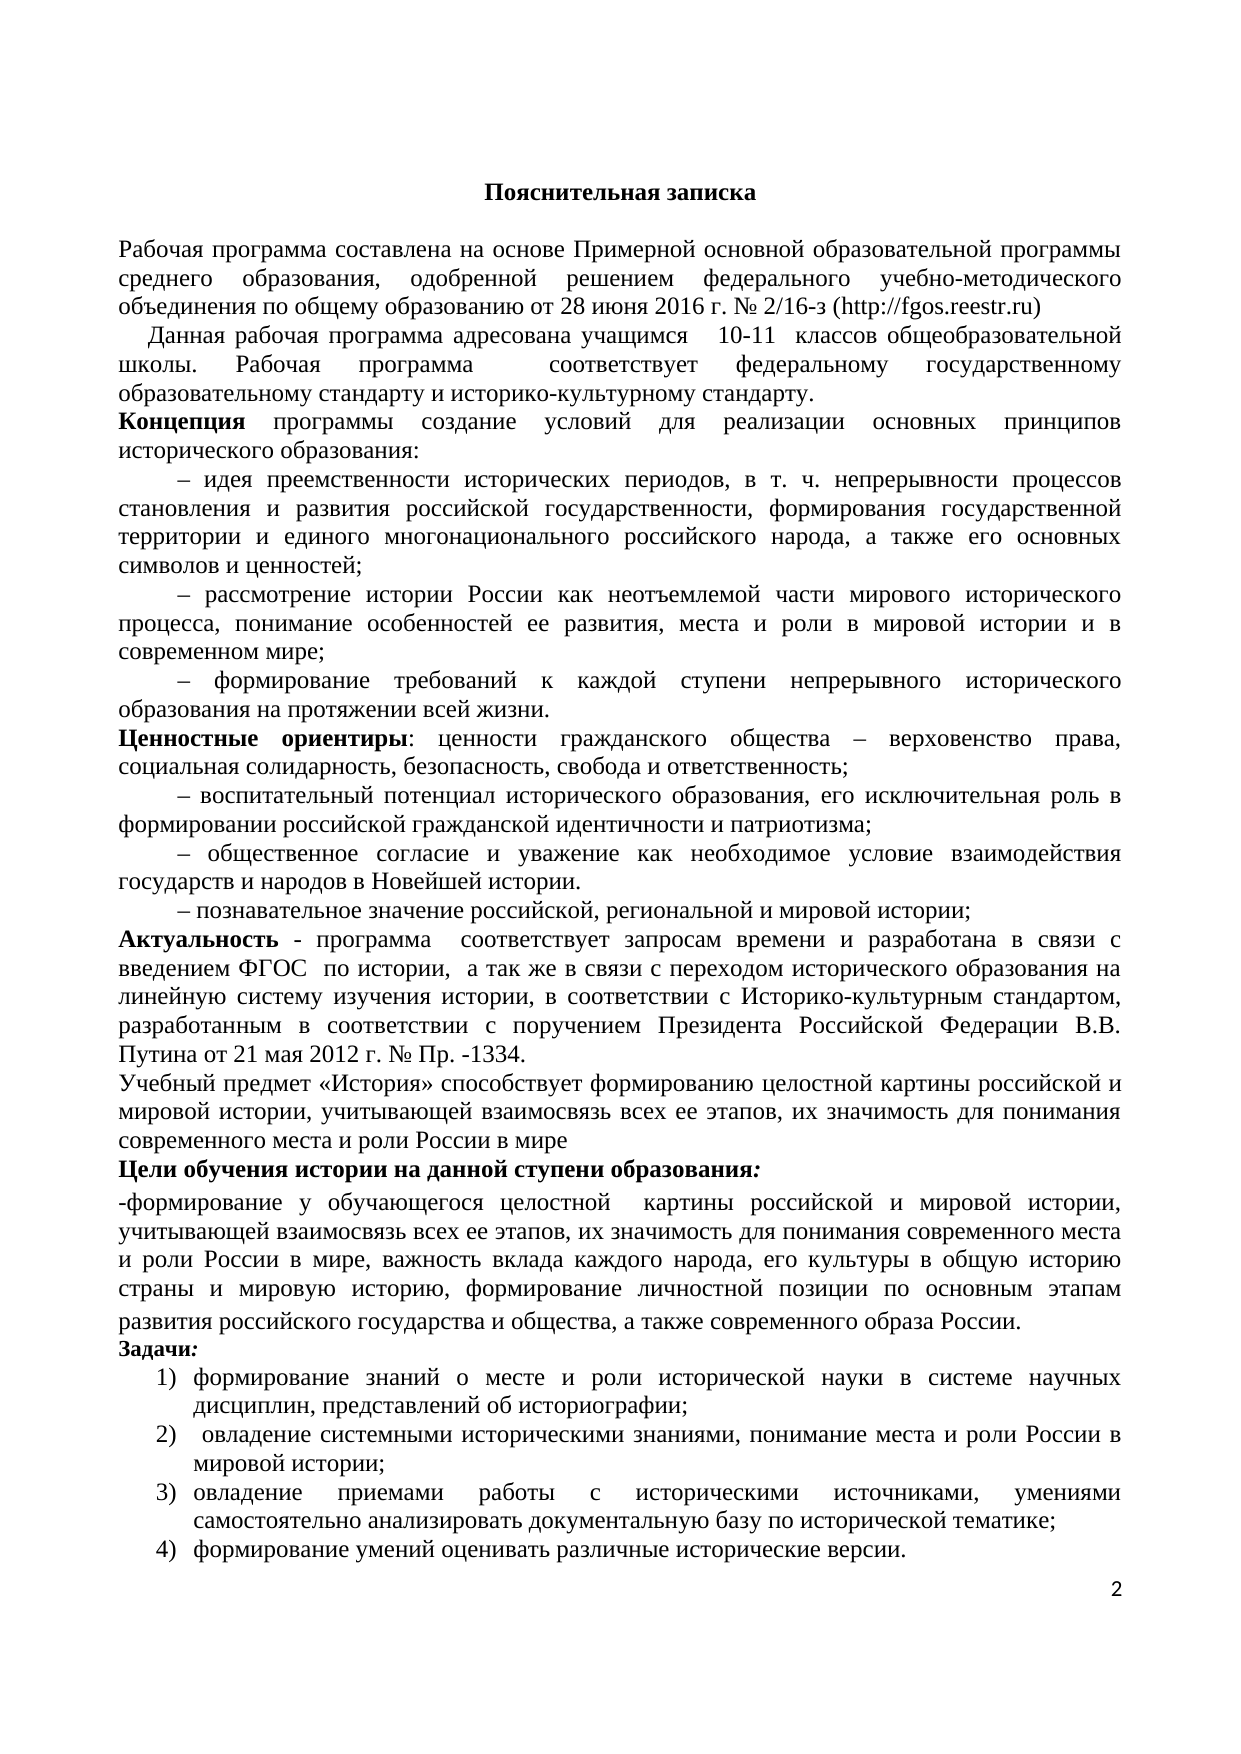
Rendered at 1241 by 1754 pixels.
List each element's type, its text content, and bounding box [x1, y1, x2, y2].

text -формирование у обучающегося целостной картины российской и мировой истории, учитывающей взаимосвязь всех ее этапов, их значимость для понимания современного места и роли России в мире, важность вклада каждого народа, его культуры в общую историю страны и мировую историю, формирование личностной позиции по основным этапам развития российского государства и общества, а также современного образа России. [118, 1187, 1122, 1336]
text Цели обучения истории на данной ступени образования: [118, 1154, 1122, 1183]
text Учебный предмет «История» способствует формированию целостной картины российской и мировой истории, учитывающей взаимосвязь всех ее этапов, их значимость для понимания современного места и роли России в мире [118, 1068, 1122, 1154]
text – воспитательный потенциал исторического образования, его исключительная роль в формировании российской гражданской идентичности и патриотизма; [118, 780, 1122, 838]
text Концепция программы создание условий для реализации основных принципов исторического образования: [118, 406, 1122, 464]
text – идея преемственности исторических периодов, в т. ч. непрерывности процессов становления и развития российской государственности, формирования государственной территории и единого многонационального российского народа, а также его основных символов и ценностей; [118, 464, 1122, 579]
list овладение приемами работы с историческими источниками, умениями самостоятельно анализировать документальную базу по исторической тематике; [156, 1477, 1122, 1534]
text Пояснительная записка [118, 177, 1122, 206]
text Актуальность - программа соответствует запросам времени и разработана в связи с введением ФГОС по истории, а так же в связи с переходом исторического образования на линейную систему изучения истории, в соответствии с Историко-культурным стандартом, разработанным в соответствии с поручением Президента Российской Федерации В.В. Путина от 21 мая 2012 г. № Пр. -1334. [118, 924, 1122, 1068]
text Данная рабочая программа адресована учащимся 10-11 классов общеобразовательной школы. Рабочая программа соответствует федеральному государственному образовательному стандарту и историко-культурному стандарту. [118, 320, 1122, 406]
text – познавательное значение российской, региональной и мировой истории; [118, 895, 1122, 924]
text – рассмотрение истории России как неотъемлемой части мирового исторического процесса, понимание особенностей ее развития, места и роли в мировой истории и в современном мире; [118, 579, 1122, 665]
text – формирование требований к каждой ступени непрерывного исторического образования на протяжении всей жизни. [118, 665, 1122, 723]
list формирование умений оценивать различные исторические версии. [156, 1534, 1122, 1563]
text – общественное согласие и уважение как необходимое условие взаимодействия государств и народов в Новейшей истории. [118, 838, 1122, 895]
text Ценностные ориентиры: ценности гражданского общества – верховенство права, социальная солидарность, безопасность, свобода и ответственность; [118, 723, 1122, 780]
text Рабочая программа составлена на основе Примерной основной образовательной программы среднего образования, одобренной решением федерального учебно-методического объединения по общему образованию от 28 июня 2016 г. № 2/16-з (http://fgos.reestr.ru) [118, 234, 1122, 320]
text Задачи: [118, 1336, 1122, 1362]
list овладение системными историческими знаниями, понимание места и роли России в мировой истории; [156, 1419, 1122, 1477]
list формирование знаний о месте и роли исторической науки в системе научных дисциплин, представлений об историографии; [156, 1362, 1122, 1419]
